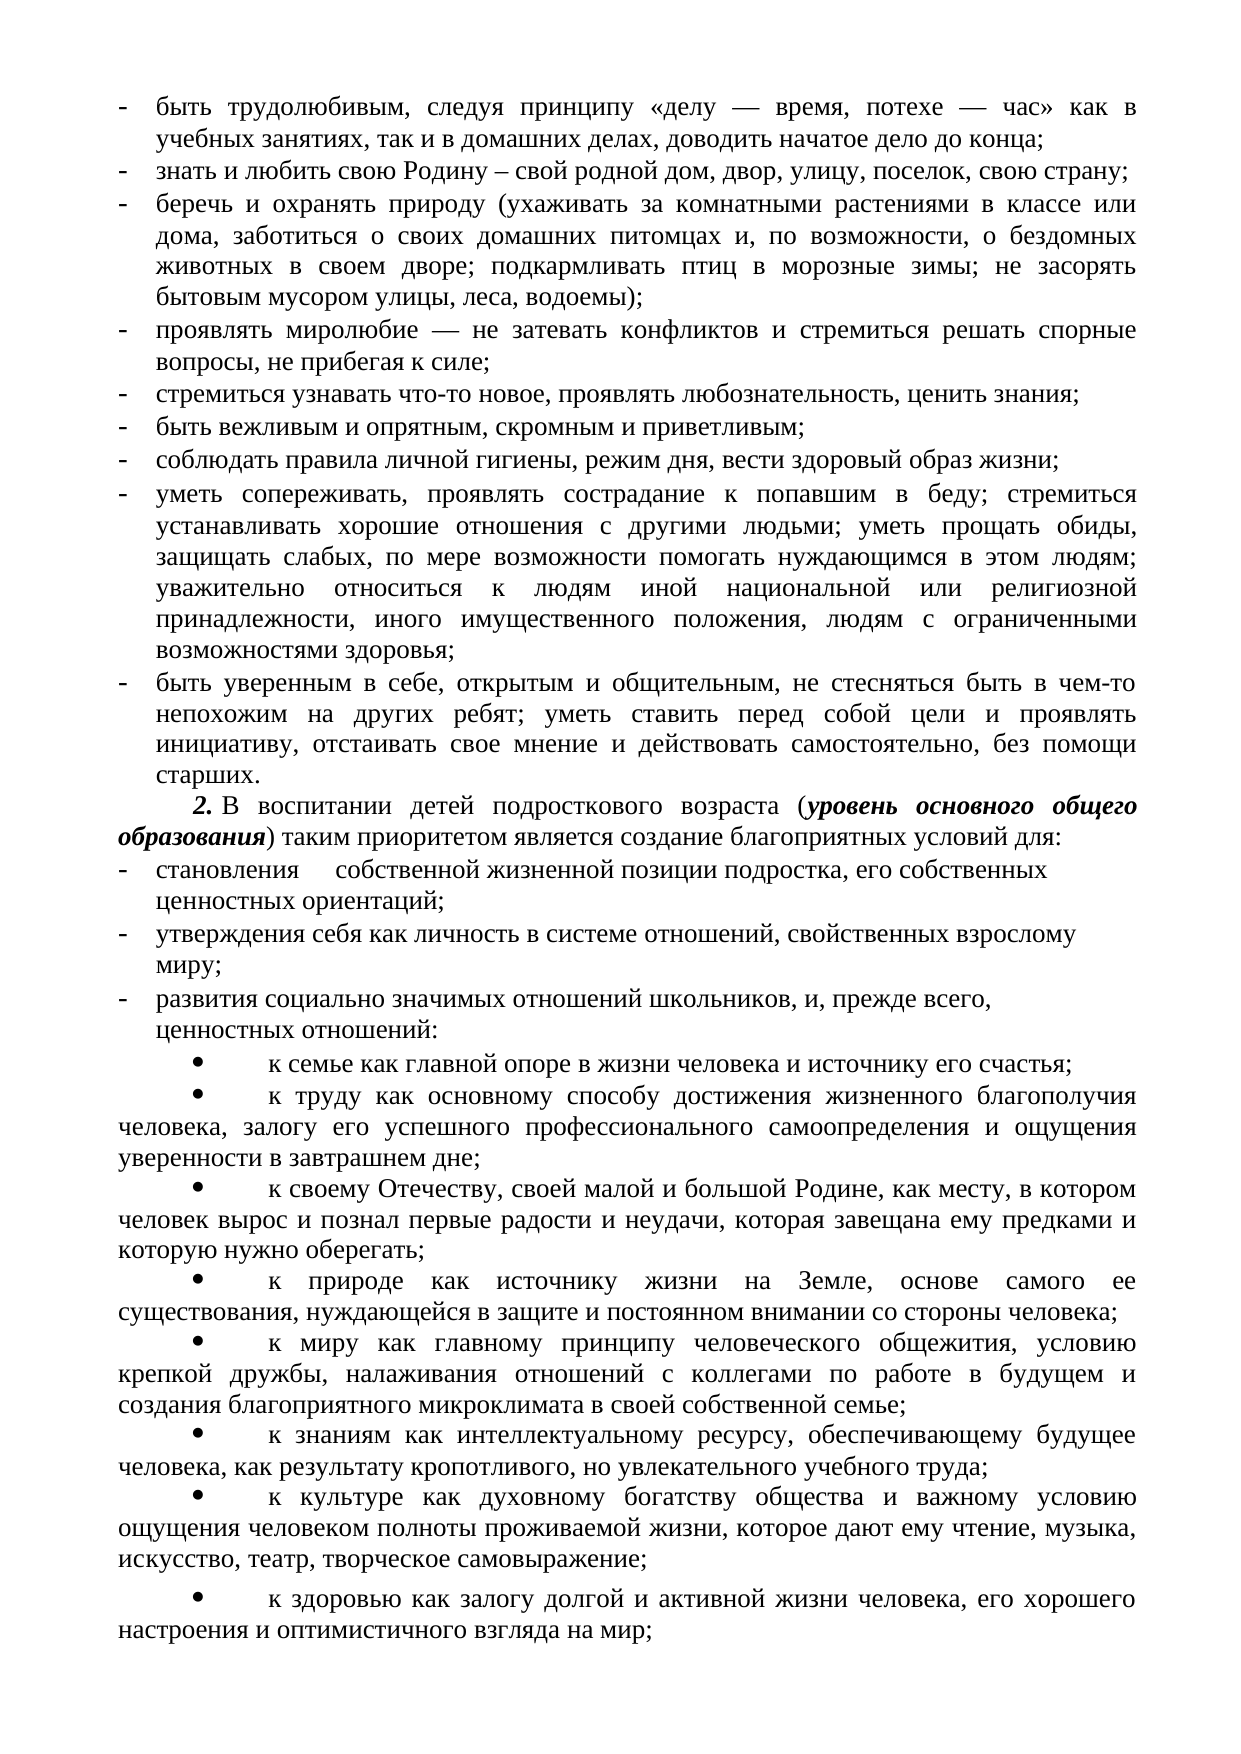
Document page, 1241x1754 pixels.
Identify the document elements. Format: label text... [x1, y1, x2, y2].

list В воспитании детей подросткового возраста (уровень основного общего образования) таким приоритетом является создание благоприятных условий для: [118, 789, 1138, 852]
list развития социально значимых отношений школьников, и, прежде всего, ценностных отношений: [118, 981, 1138, 1044]
list к миру как главному принципу человеческого общежития, условию крепкой дружбы, налаживания отношений с коллегами по работе в будущем и создания благоприятного микроклимата в своей собственной семье; [118, 1327, 1138, 1419]
list знать и любить свою Родину – свой родной дом, двор, улицу, поселок, свою страну; [118, 153, 1161, 186]
list к семье как главной опоре в жизни человека и источнику его счастья; [193, 1044, 1161, 1080]
list быть трудолюбивым, следуя принципу «делу — время, потехе — час» как в учебных занятиях, так и в домашних делах, доводить начатое дело до конца; [118, 89, 1138, 153]
list к знаниям как интеллектуальному ресурсу, обеспечивающему будущее человека, как результату кропотливого, но увлекательного учебного труда; [118, 1419, 1137, 1481]
list уметь сопереживать, проявлять сострадание к попавшим в беду; стремиться устанавливать хорошие отношения с другими людьми; уметь прощать обиды, защищать слабых, по мере возможности помогать нуждающимся в этом людям; уважительно относиться к людям иной национальной или религиозной принадлежности, иного имущественного положения, людям с ограниченными возможностями здоровья; [118, 475, 1138, 665]
list быть уверенным в себе, открытым и общительным, не стесняться быть в чем-то непохожим на других ребят; уметь ставить перед собой цели и проявлять инициативу, отстаивать свое мнение и действовать самостоятельно, без помощи старших. [118, 665, 1138, 789]
list к здоровью как залогу долгой и активной жизни человека, его хорошего настроения и оптимистичного взгляда на мир; [118, 1583, 1137, 1644]
list к труду как основному способу достижения жизненного благополучия человека, залогу его успешного профессионального самоопределения и ощущения уверенности в завтрашнем дне; [118, 1080, 1138, 1172]
list к культуре как духовному богатству общества и важному условию ощущения человеком полноты проживаемой жизни, которое дают ему чтение, музыка, искусство, театр, творческое самовыражение; [118, 1481, 1138, 1573]
list к своему Отечеству, своей малой и большой Родине, как месту, в котором человек вырос и познал первые радости и неудачи, которая завещана ему предками и которую нужно оберегать; [118, 1172, 1137, 1264]
list становления собственной жизненной позиции подростка, его собственных ценностных ориентаций; [118, 852, 1138, 916]
list быть вежливым и опрятным, скромным и приветливым; [118, 409, 1161, 442]
list проявлять миролюбие — не затевать конфликтов и стремиться решать спорные вопросы, не прибегая к силе; [118, 312, 1138, 376]
list к природе как источнику жизни на Земле, основе самого ее существования, нуждающейся в защите и постоянном внимании со стороны человека; [118, 1265, 1138, 1327]
list соблюдать правила личной гигиены, режим дня, вести здоровый образ жизни; [118, 442, 1161, 475]
list утверждения себя как личность в системе отношений, свойственных взрослому миру; [118, 916, 1138, 980]
list беречь и охранять природу (ухаживать за комнатными растениями в классе или дома, заботиться о своих домашних питомцах и, по возможности, о бездомных животных в своем дворе; подкармливать птиц в морозные зимы; не засорять бытовым мусором улицы, леса, водоемы); [118, 186, 1138, 311]
list стремиться узнавать что-то новое, проявлять любознательность, ценить знания; [118, 376, 1161, 409]
